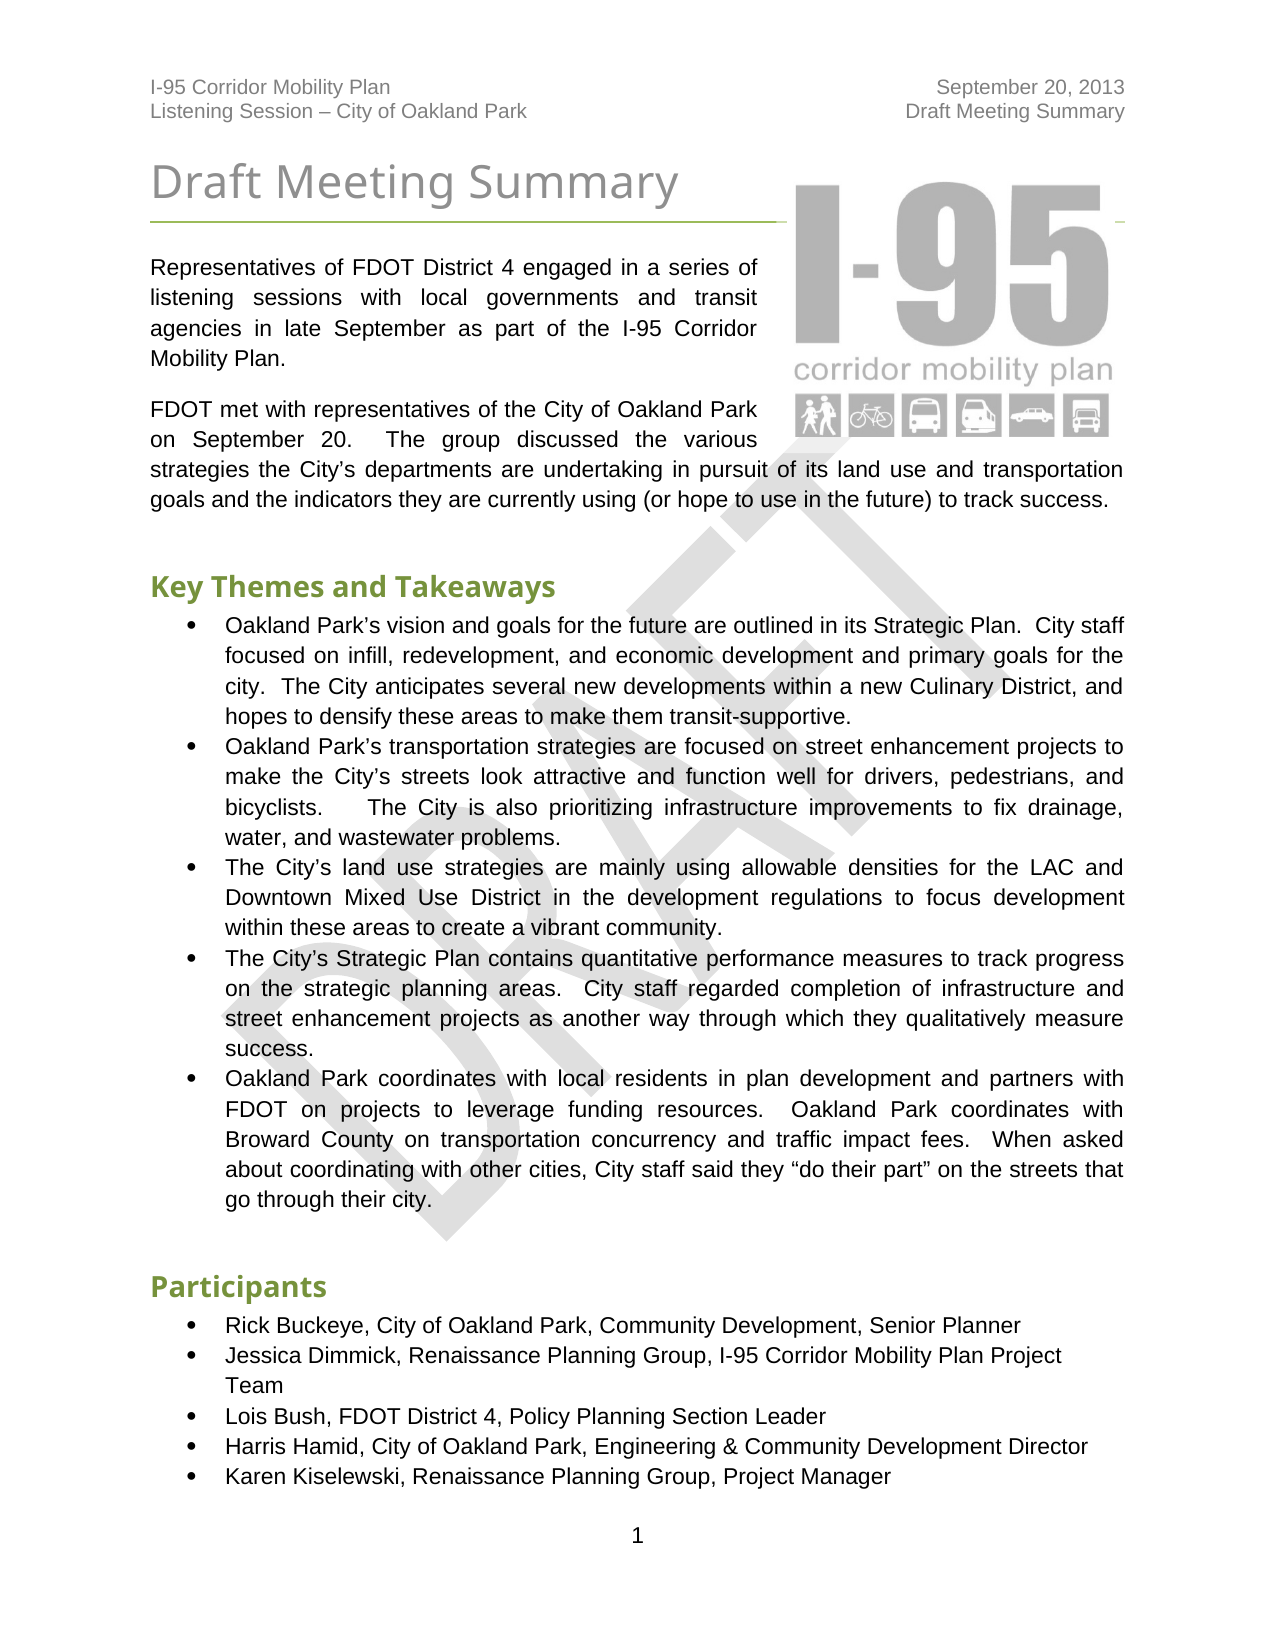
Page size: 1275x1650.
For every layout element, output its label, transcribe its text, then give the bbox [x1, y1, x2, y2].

list The City’s land use strategies are mainly using allowable densities for the LAC and Downtown Mixed Use District in the development regulations to focus development within these areas to create a vibrant community. [187, 854, 1125, 941]
list The City’s Strategic Plan contains quantitative performance measures to track progress on the strategic planning areas. City staff regarded completion of infrastructure and street enhancement projects as another way through which they qualitatively measure success. [187, 944, 1125, 1061]
list Rick Buckeye, City of Oakland Park, Community Development, Senior Planner [187, 1312, 1125, 1338]
list Oakland Park’s vision and goals for the future are outlined in its Strategic Plan. City staff focused on infill, redevelopment, and economic development and primary goals for the city. The City anticipates several new developments within a new Culinary District, and hopes to densify these areas to make them transit-supportive. [187, 612, 1125, 729]
text Representatives of FDOT District 4 engaged in a series of listening sessions with local governments and transit agencies in late September as part of the I-95 Corridor Mobility Plan. [150, 254, 776, 371]
subtitle Key Themes and Takeaways [150, 567, 1125, 606]
text FDOT met with representatives of the City of Oakland Park on September 20. The group discussed the various strategies the City’s departments are undertaking in pursuit of its land use and transportation goals and the indicators they are currently using (or hope to use in the future) to track success. [150, 396, 1125, 513]
title Draft Meeting Summary [150, 150, 776, 221]
list Karen Kiselewski, Renaissance Planning Group, Project Manager [187, 1463, 1125, 1489]
list Harris Hamid, City of Oakland Park, Engineering & Community Development Director [187, 1433, 1125, 1459]
list Lois Bush, FDOT District 4, Policy Planning Section Leader [187, 1403, 1125, 1429]
list Oakland Park’s transportation strategies are focused on street enhancement projects to make the City’s streets look attractive and function well for drivers, pedestrians, and bicyclists. The City is also prioritizing infrastructure improvements to fix drainage, water, and wastewater problems. [187, 733, 1125, 850]
subtitle Participants [150, 1266, 1125, 1306]
list Jessica Dimmick, Renaissance Planning Group, I-95 Corridor Mobility Plan Project Team [187, 1342, 1125, 1399]
list Oakland Park coordinates with local residents in plan development and partners with FDOT on projects to leverage funding resources. Oakland Park coordinates with Broward County on transportation concurrency and traffic impact fees. When asked about coordinating with other cities, City staff said they “do their part” on the streets that go through their city. [187, 1065, 1125, 1212]
